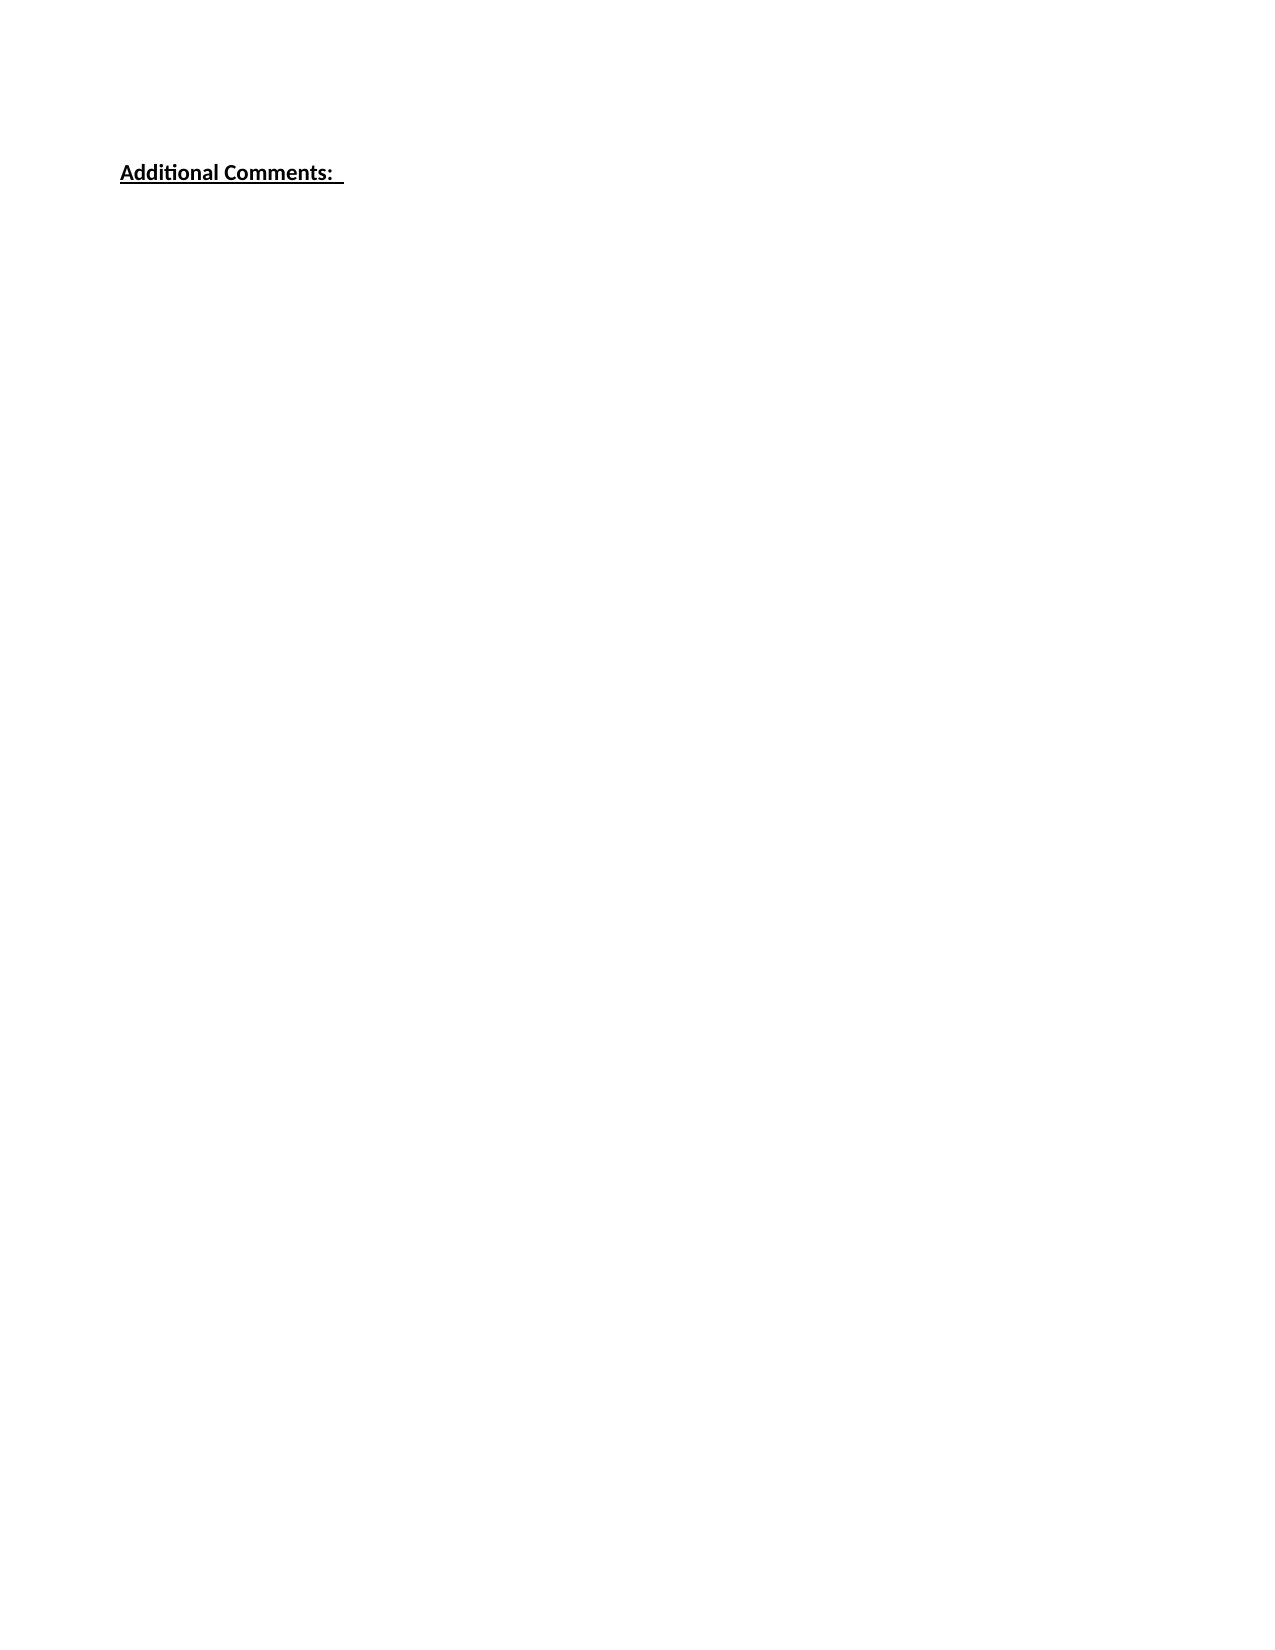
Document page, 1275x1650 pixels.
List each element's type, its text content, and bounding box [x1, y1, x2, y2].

text Additional Comments: [120, 158, 1155, 186]
